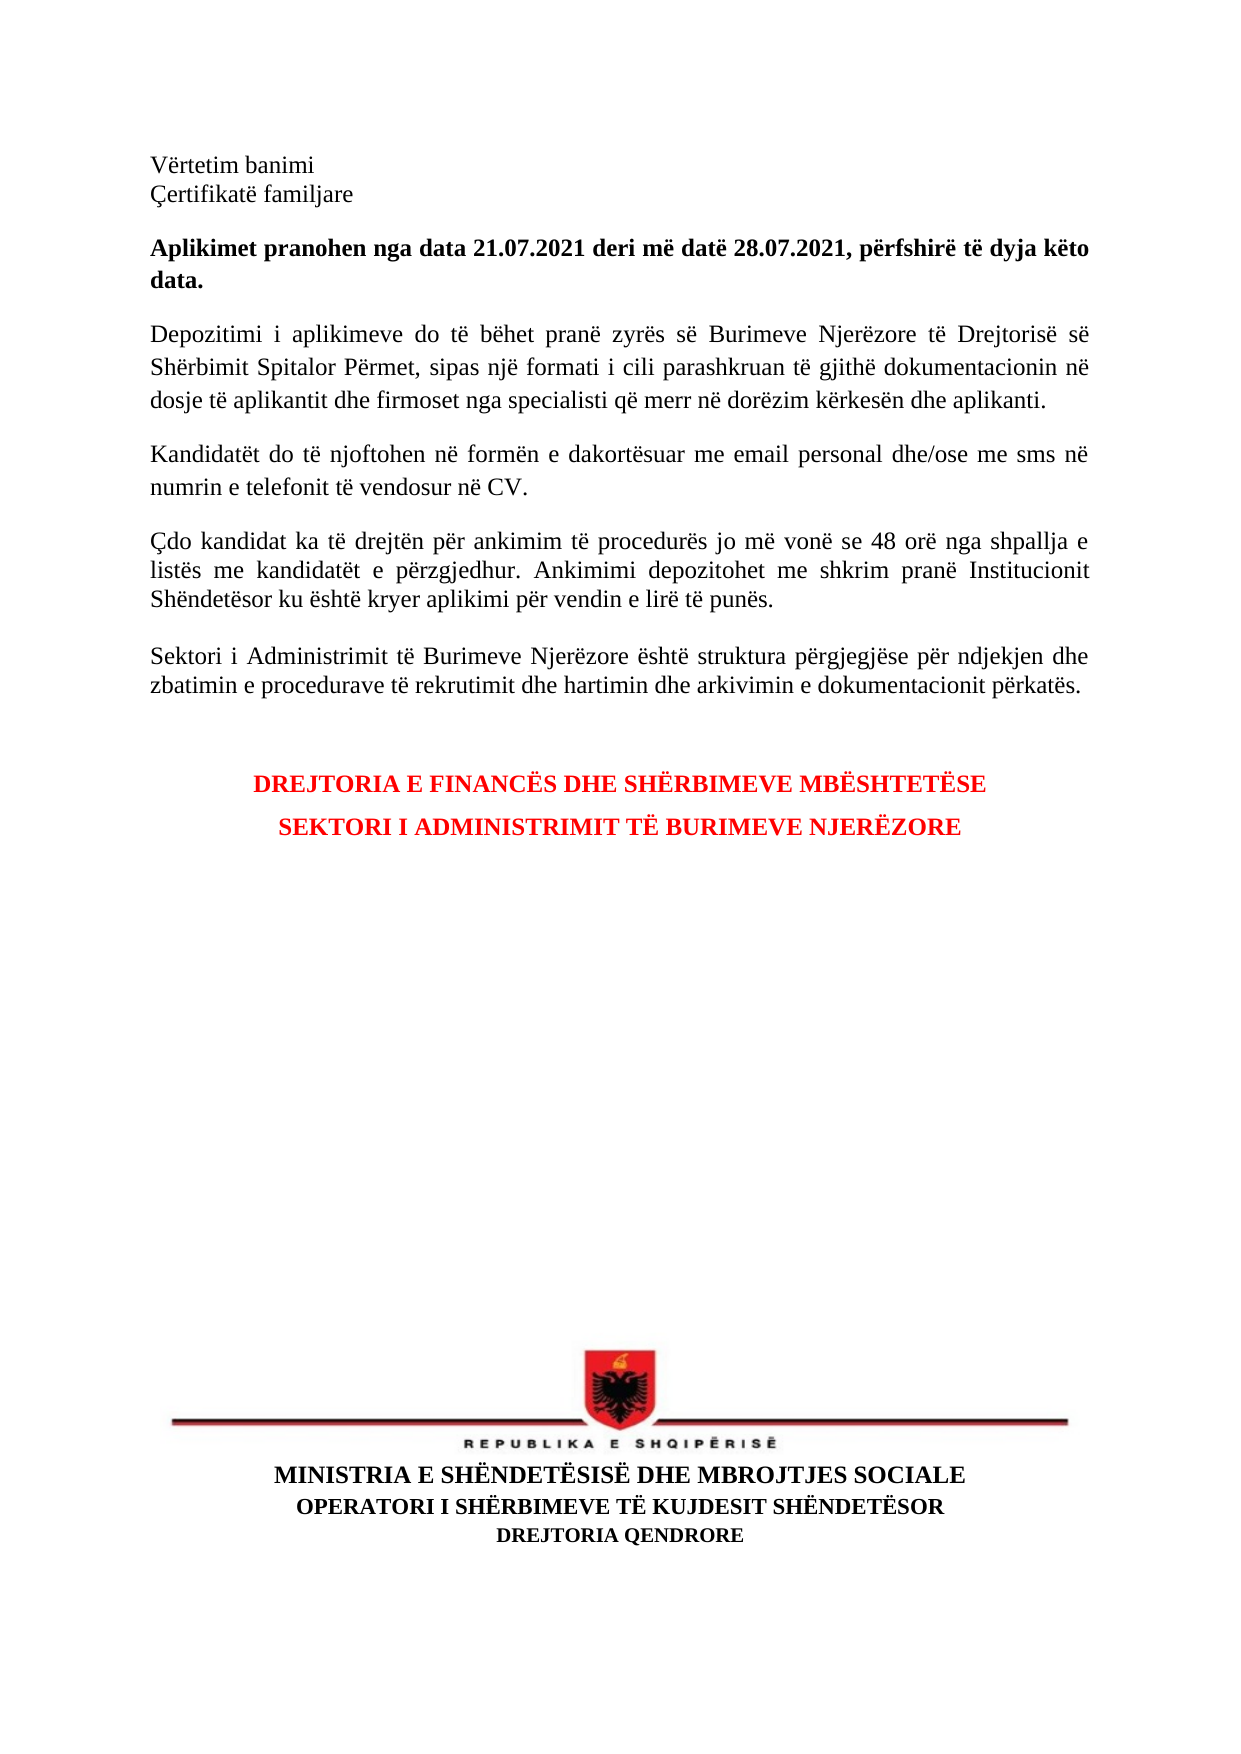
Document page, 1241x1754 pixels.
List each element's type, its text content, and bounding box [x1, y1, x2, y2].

text OPERATORI I SHËRBIMEVE TË KUJDESIT SHËNDETËSOR [150, 1493, 1090, 1519]
text Çdo kandidat ka të drejtën për ankimim të procedurës jo më vonë se 48 orë nga shpallja e listës me kandidatët e përzgjedhur. Ankimimi depozitohet me shkrim pranë Institucionit Shëndetësor ku është kryer aplikimi për vendin e lirë të punës. [150, 526, 1090, 612]
text Çertifikatë familjare [150, 179, 1090, 207]
text Kandidatët do të njoftohen në formën e dakortësuar me email personal dhe/ose me sms në numrin e telefonit të vendosur në CV. [150, 439, 1090, 501]
text Vërtetim banimi [150, 150, 1090, 179]
text Sektori i Administrimit të Burimeve Njerëzore është struktura përgjegjëse për ndjekjen dhe zbatimin e procedurave të rekrutimit dhe hartimin dhe arkivimin e dokumentacionit përkatës. [150, 641, 1090, 699]
text DREJTORIA QENDRORE [150, 1523, 1090, 1547]
text MINISTRIA E SHËNDETËSISË DHE MBROJTJES SOCIALE [150, 1460, 1090, 1489]
text SEKTORI I ADMINISTRIMIT TË BURIMEVE NJERËZORE [150, 812, 1090, 841]
text Aplikimet pranohen nga data 21.07.2021 deri më datë 28.07.2021, përfshirë të dyja këto data. [150, 233, 1090, 294]
picture [159, 1315, 1081, 1456]
text DREJTORIA E FINANCËS DHE SHËRBIMEVE MBËSHTETËSE [150, 769, 1090, 798]
text Depozitimi i aplikimeve do të bëhet pranë zyrës së Burimeve Njerëzore të Drejtorisë së Shërbimit Spitalor Përmet, sipas një formati i cili parashkruan të gjithë dokumentacionin në dosje të aplikantit dhe firmoset nga specialisti që merr në dorëzim kërkesën dhe aplikanti. [150, 319, 1090, 414]
